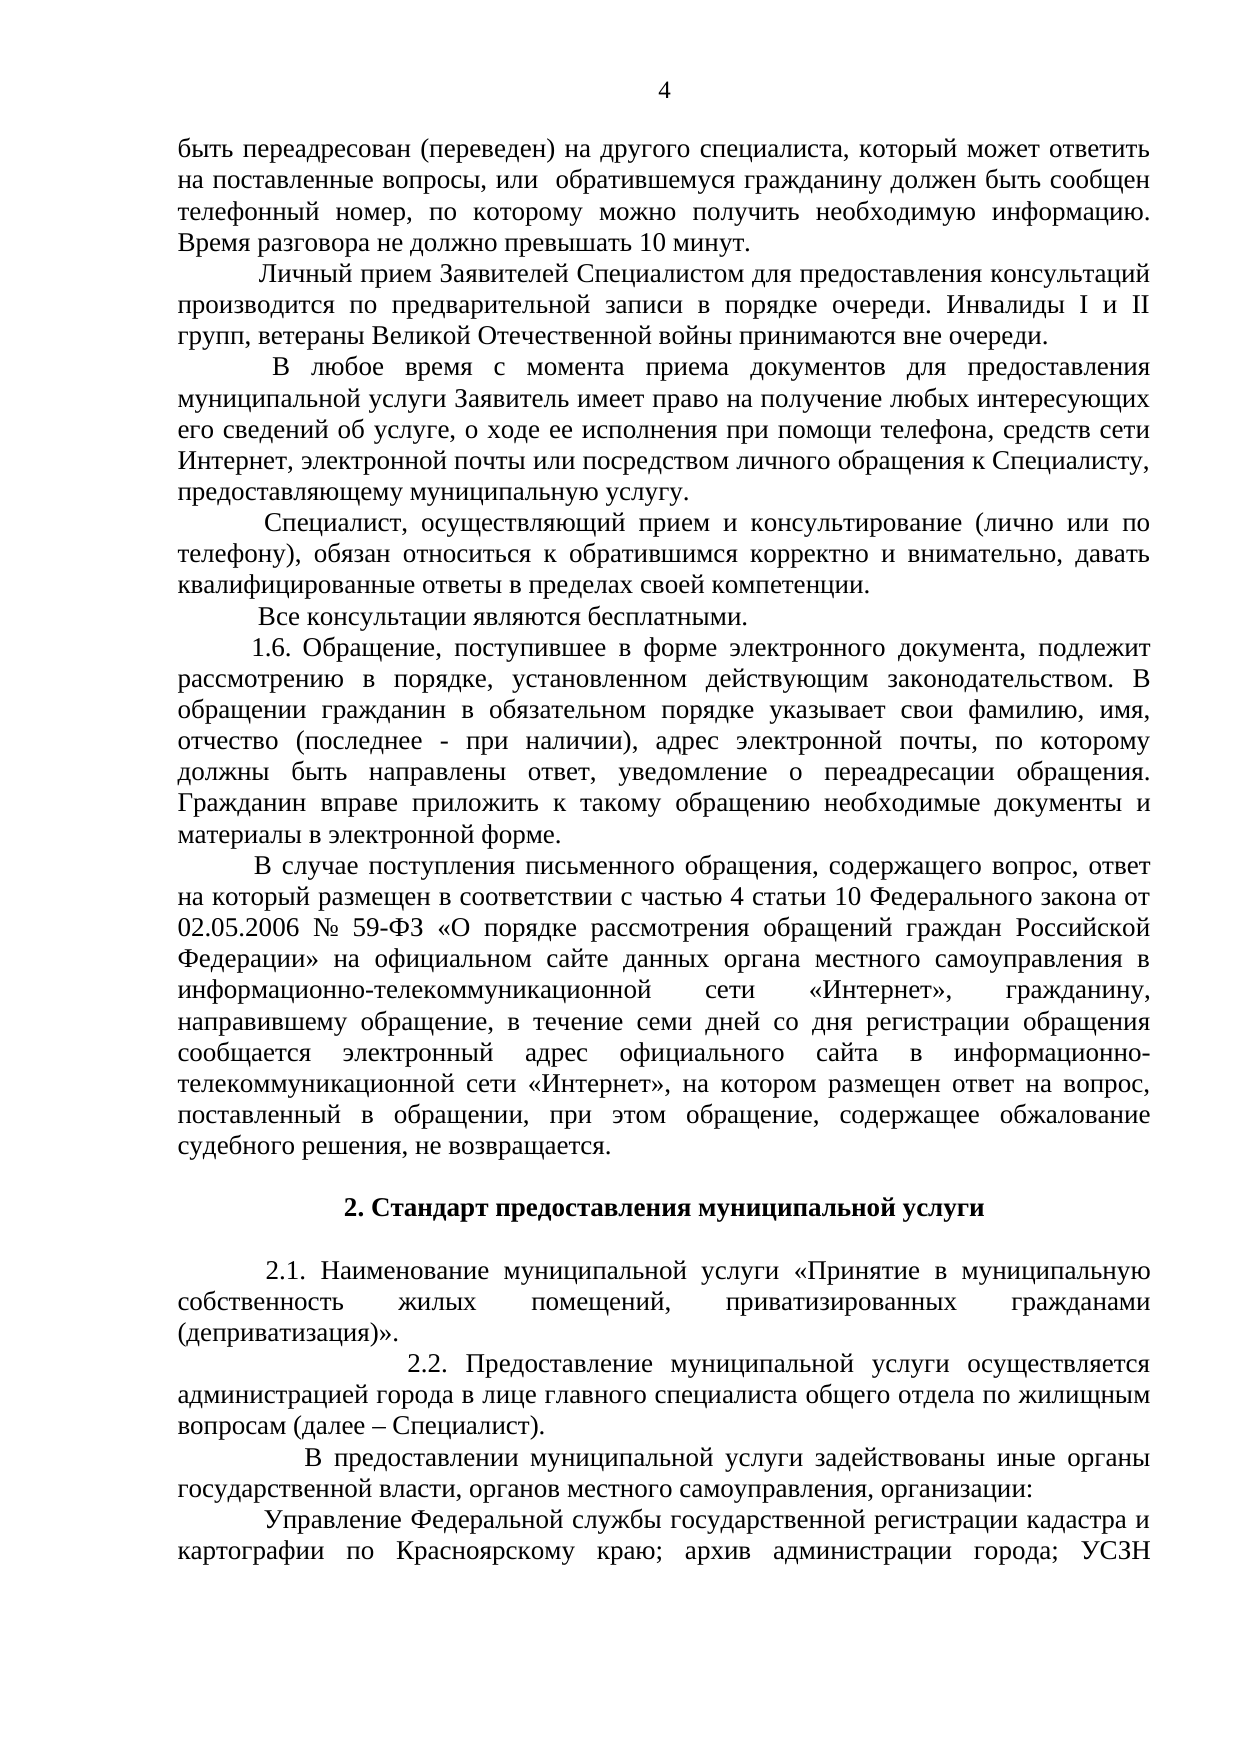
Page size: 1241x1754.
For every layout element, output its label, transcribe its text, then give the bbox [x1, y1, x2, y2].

text В любое время с момента приема документов для предоставления муниципальной услуги Заявитель имеет право на получение любых интересующих его сведений об услуге, о ходе ее исполнения при помощи телефона, средств сети Интернет, электронной почты или посредством личного обращения к Специалисту, предоставляющему муниципальную услугу. [177, 351, 1152, 506]
text 2. Стандарт предоставления муниципальной услуги [177, 1191, 1152, 1223]
text 1.6. Обращение, поступившее в форме электронного документа, подлежит рассмотрению в порядке, установленном действующим законодательством. В обращении гражданин в обязательном порядке указывает свои фамилию, имя, отчество (последнее - при наличии), адрес электронной почты, по которому должны быть направлены ответ, уведомление о переадресации обращения. Гражданин вправе приложить к такому обращению необходимые документы и материалы в электронной форме. [177, 631, 1152, 849]
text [177, 132, 1152, 257]
text В случае поступления письменного обращения, содержащего вопрос, ответ на который размещен в соответствии с частью 4 статьи 10 Федерального закона от 02.05.2006 № 59-ФЗ «О порядке рассмотрения обращений граждан Российской Федерации» на официальном сайте данных органа местного самоуправления в информационно-телекоммуникационной сети «Интернет», гражданину, направившему обращение, в течение семи дней со дня регистрации обращения сообщается электронный адрес официального сайта в информационно-телекоммуникационной сети «Интернет», на котором размещен ответ на вопрос, поставленный в обращении, при этом обращение, содержащее обжалование судебного решения, не возвращается. [177, 849, 1152, 1160]
text 2.1. Наименование муниципальной услуги «Принятие в муниципальную собственность жилых помещений, приватизированных гражданами (деприватизация)». [177, 1254, 1152, 1347]
text В предоставлении муниципальной услуги задействованы иные органы государственной власти, органов местного самоуправления, организации: [177, 1441, 1152, 1503]
text 2.2. Предоставление муниципальной услуги осуществляется администрацией города в лице главного специалиста общего отдела по жилищным вопросам (далее – Специалист). [177, 1347, 1152, 1441]
text Специалист, осуществляющий прием и консультирование (лично или по телефону), обязан относиться к обратившимся корректно и внимательно, давать квалифицированные ответы в пределах своей компетенции. [177, 506, 1152, 600]
text Личный прием Заявителей Специалистом для предоставления консультаций производится по предварительной записи в порядке очереди. Инвалиды I и II групп, ветераны Великой Отечественной войны принимаются вне очереди. [177, 257, 1152, 351]
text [177, 1503, 1152, 1565]
text Все консультации являются бесплатными. [177, 600, 1152, 631]
